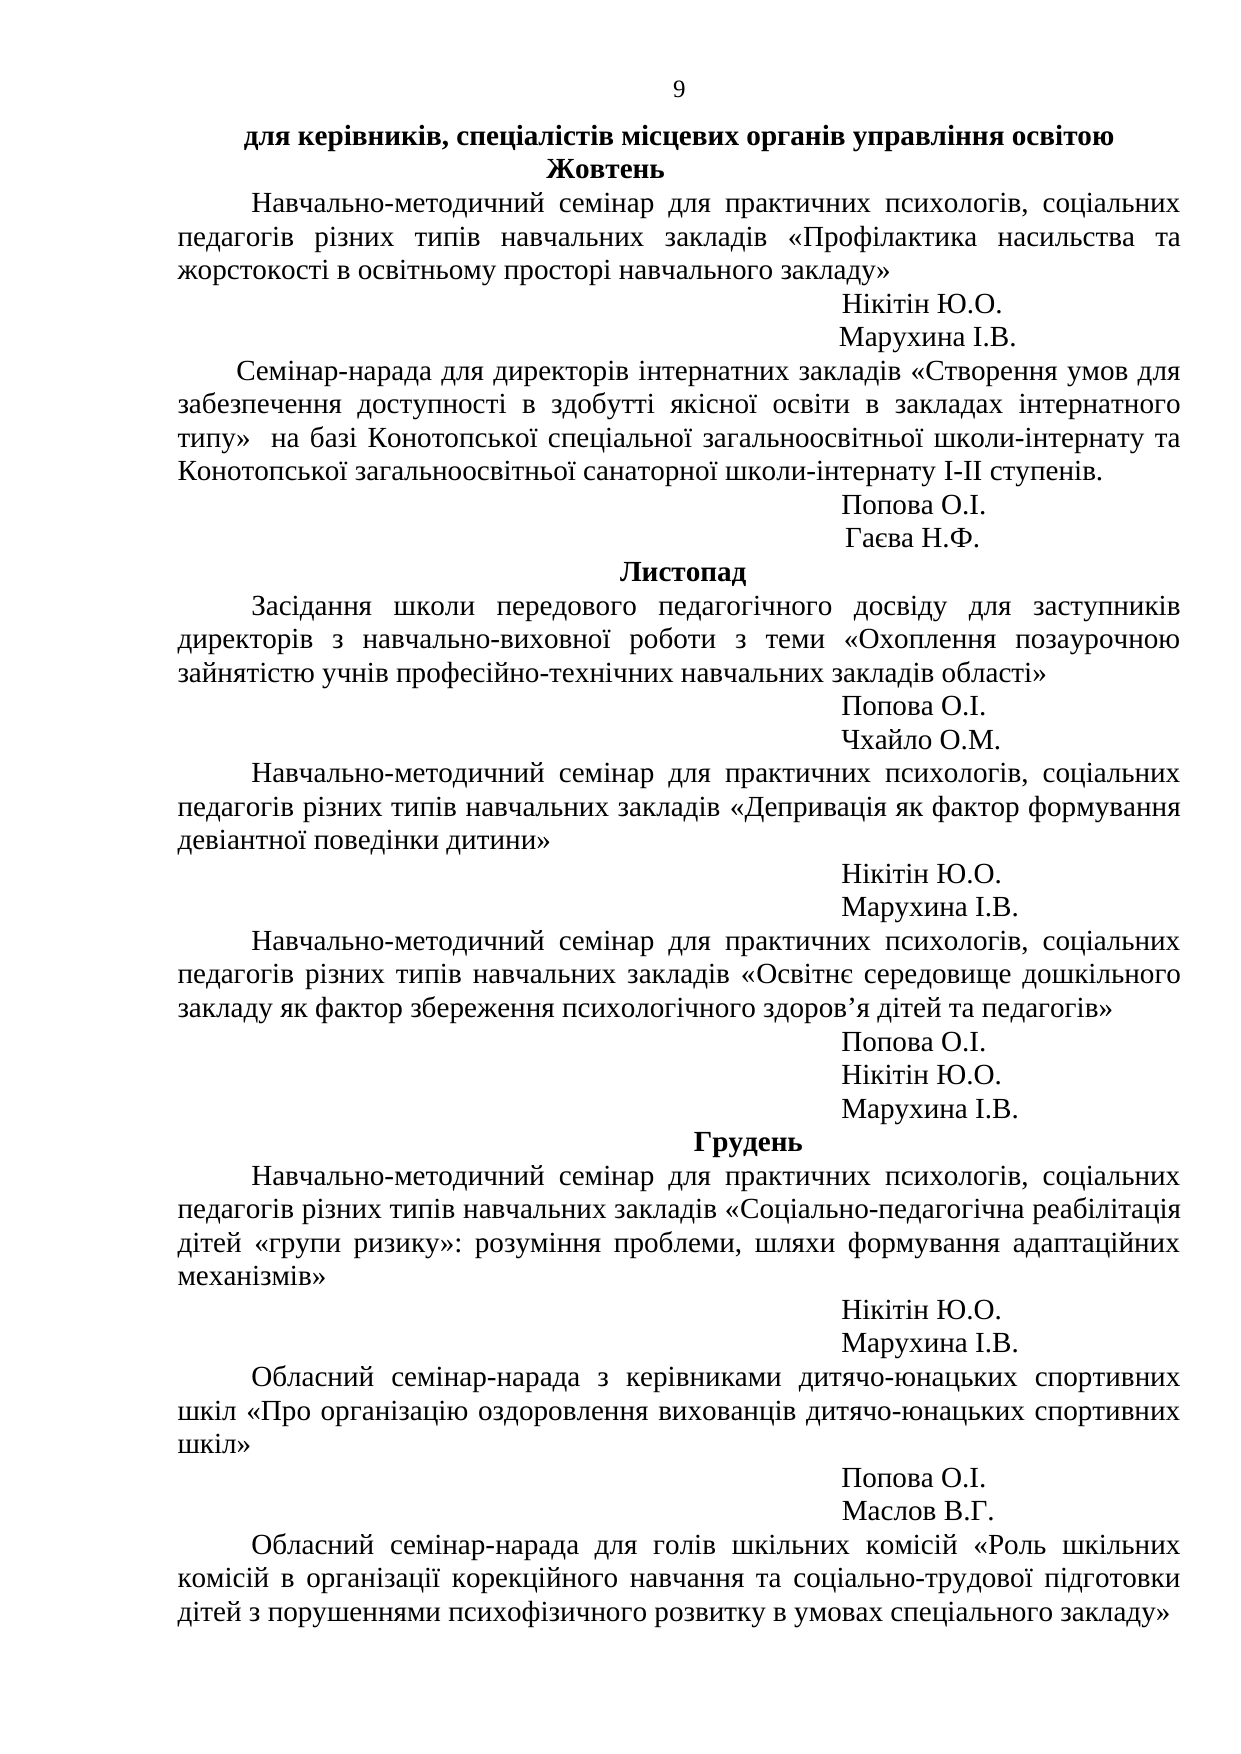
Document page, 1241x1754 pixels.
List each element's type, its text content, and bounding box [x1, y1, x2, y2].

text Попова О.І. Гаєва Н.Ф. [177, 487, 1181, 554]
title Марухина І.В. [767, 889, 1181, 923]
title Грудень [620, 1124, 1181, 1158]
title Нікітін Ю.О. [177, 286, 1181, 319]
text для керівників, спеціалістів місцевих органів управління освітою [177, 118, 1181, 152]
title Навчально-методичний семінар для практичних психологів, соціальних педагогів різних типів навчальних закладів «Соціально-педагогічна реабілітація дітей «групи ризику»: розуміння проблеми, шляхи формування адаптаційних механізмів» [177, 1158, 1181, 1292]
title Чхайло О.М. [841, 722, 1181, 755]
title Листопад [177, 554, 1181, 588]
text Обласний семінар-нарада для голів шкільних комісій «Роль шкільних комісій в організації корекційного навчання та соціально-трудової підготовки дітей з порушеннями психофізичного розвитку в умовах спеціального закладу» [177, 1527, 1181, 1627]
title Обласний семінар-нарада з керівниками дитячо-юнацьких спортивних шкіл «Про організацію оздоровлення вихованців дитячо-юнацьких спортивних шкіл» [177, 1359, 1181, 1460]
title Нікітін Ю.О. [767, 856, 1181, 889]
title Жовтень [177, 152, 1181, 185]
text Семінар-нарада для директорів інтернатних закладів «Створення умов для забезпечення доступності в здобутті якісної освіти в закладах інтернатного типу» на базі Конотопської спеціальної загальноосвітньої школи-інтернату та Конотопської загальноосвітньої санаторної школи-інтернату I-II ступенів. [177, 353, 1181, 487]
title Навчально-методичний семінар для практичних психологів, соціальних педагогів різних типів навчальних закладів «Освітнє середовище дошкільного закладу як фактор збереження психологічного здоров’я дітей та педагогів» [177, 923, 1181, 1024]
title Попова О.І. [841, 688, 1181, 722]
title Нікітін Ю.О. [767, 1292, 1181, 1326]
title Навчально-методичний семінар для практичних психологів, соціальних педагогів різних типів навчальних закладів «Депривація як фактор формування девіантної поведінки дитини» [177, 755, 1181, 856]
title Нікітін Ю.О. [767, 1057, 1181, 1091]
text Маслов В.Г. [177, 1493, 1181, 1527]
title Засідання школи передового педагогічного досвіду для заступників директорів з навчально-виховної роботи з теми «Охоплення позаурочною зайнятістю учнів професійно-технічних навчальних закладів області» [177, 588, 1181, 688]
title Марухина І.В. [177, 319, 1181, 353]
title Попова О.І. [177, 1460, 1181, 1493]
title Попова О.І. [767, 1024, 1181, 1057]
title Марухина І.В. [767, 1326, 1181, 1359]
title Навчально-методичний семінар для практичних психологів, соціальних педагогів різних типів навчальних закладів «Профілактика насильства та жорстокості в освітньому просторі навчального закладу» [177, 185, 1181, 286]
title Марухина І.В. [767, 1091, 1181, 1124]
